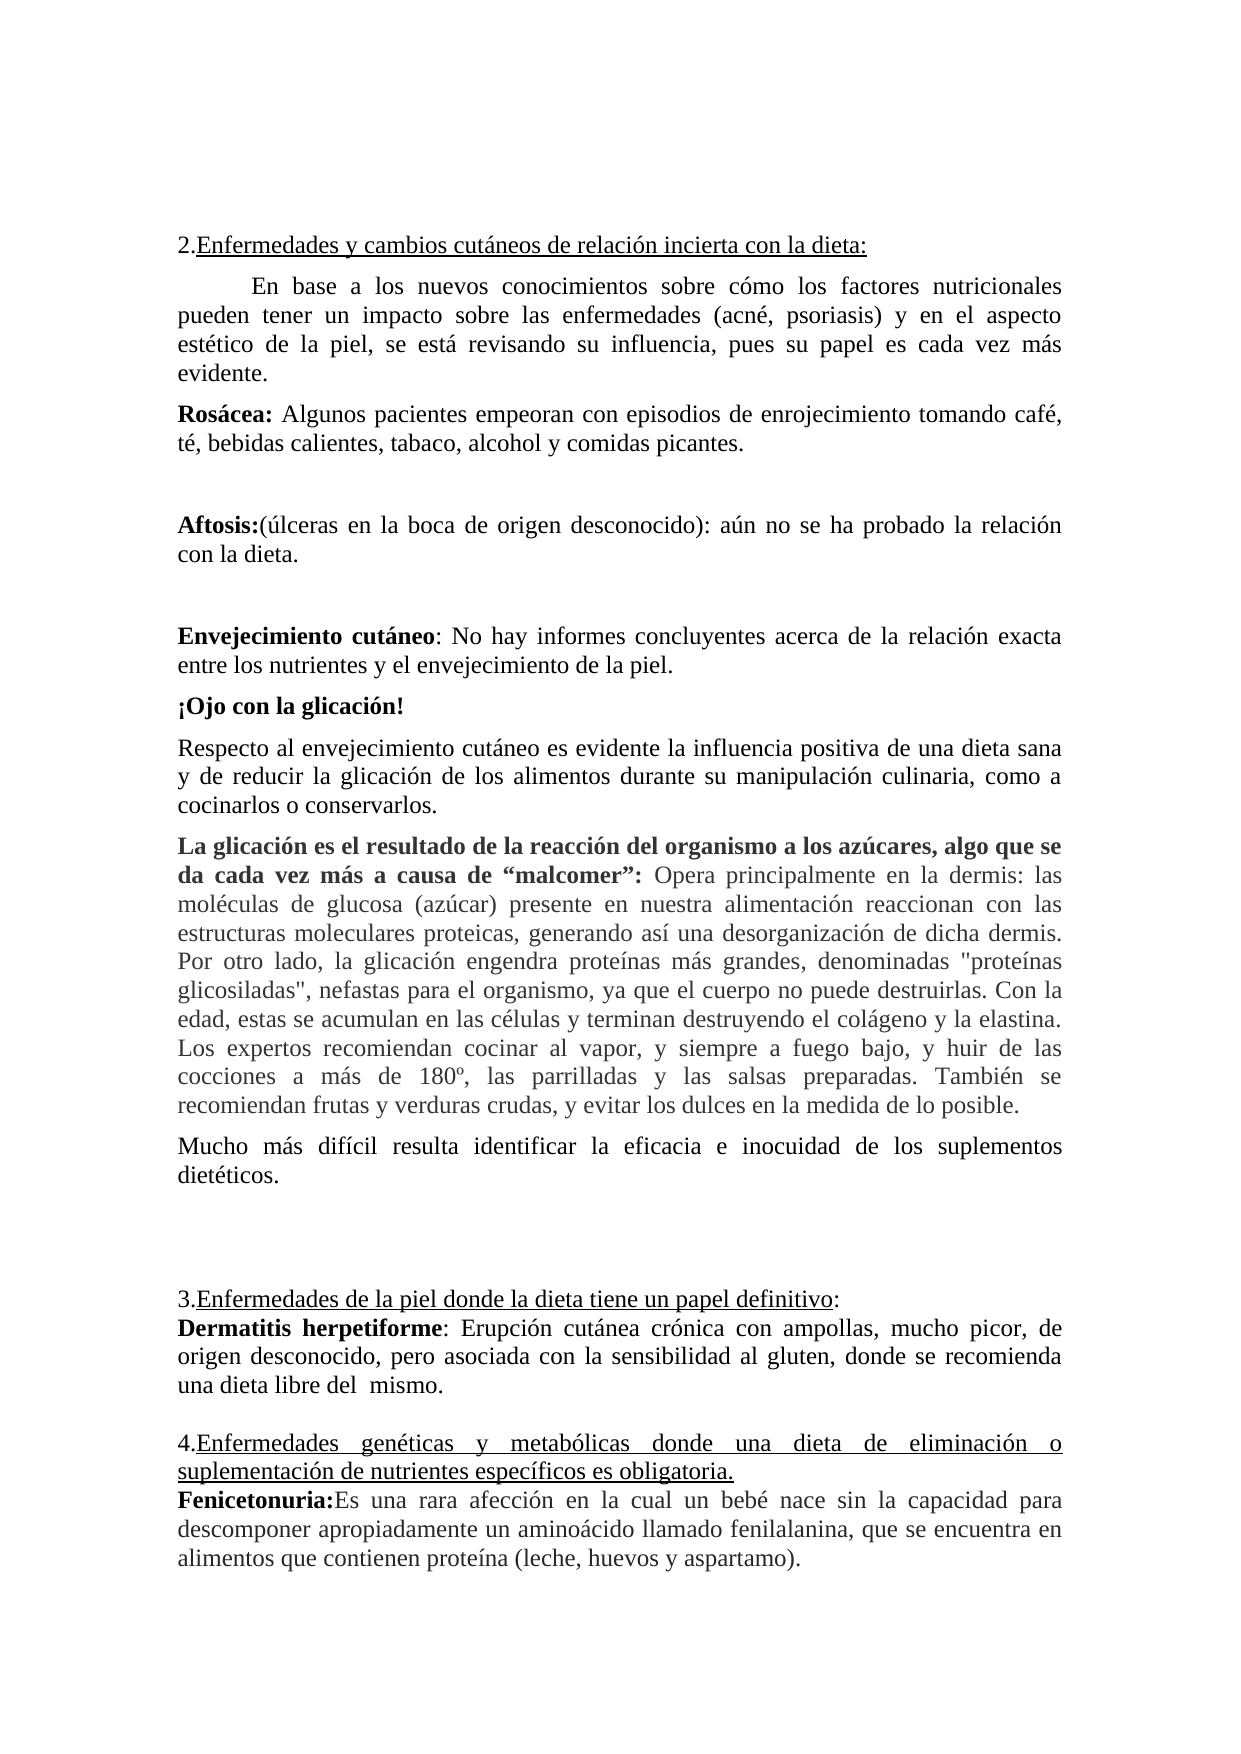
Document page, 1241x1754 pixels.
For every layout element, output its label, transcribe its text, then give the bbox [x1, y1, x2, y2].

text 2.Enfermedades y cambios cutáneos de relación incierta con la dieta: [177, 230, 1063, 259]
text Rosácea: Algunos pacientes empeoran con episodios de enrojecimiento tomando café, té, bebidas calientes, tabaco, alcohol y comidas picantes. [177, 399, 1063, 456]
text Aftosis:(úlceras en la boca de origen desconocido): aún no se ha probado la relación con la dieta. [177, 510, 1063, 568]
text Respecto al envejecimiento cutáneo es evidente la influencia positiva de una dieta sana y de reducir la glicación de los alimentos durante su manipulación culinaria, como a cocinarlos o conservarlos. [177, 733, 1063, 819]
text La glicación es el resultado de la reacción del organismo a los azúcares, algo que se da cada vez más a causa de “malcomer”: Opera principalmente en la dermis: las moléculas de glucosa (azúcar) presente en nuestra alimentación reaccionan con las estructuras moleculares proteicas, generando así una desorganización de dicha dermis. Por otro lado, la glicación engendra proteínas más grandes, denominadas "proteínas glicosiladas", nefastas para el organismo, ya que el cuerpo no puede destruirlas. Con la edad, estas se acumulan en las células y terminan destruyendo el colágeno y la elastina. Los expertos recomiendan cocinar al vapor, y siempre a fuego bajo, y huir de las cocciones a más de 180º, las parrilladas y las salsas preparadas. También se recomiendan frutas y verduras crudas, y evitar los dulces en la medida de lo posible. [177, 831, 1063, 1119]
text 4.Enfermedades genéticas y metabólicas donde una dieta de eliminación o suplementación de nutrientes específicos es obligatoria. [177, 1428, 1063, 1485]
text 3.Enfermedades de la piel donde la dieta tiene un papel definitivo: [177, 1284, 1063, 1313]
text Fenicetonuria:Es una rara afección en la cual un bebé nace sin la capacidad para descomponer apropiadamente un aminoácido llamado fenilalanina, que se encuentra en alimentos que contienen proteína (leche, huevos y aspartamo). [177, 1485, 1063, 1571]
text Envejecimiento cutáneo: No hay informes concluyentes acerca de la relación exacta entre los nutrientes y el envejecimiento de la piel. [177, 621, 1063, 679]
text En base a los nuevos conocimientos sobre cómo los factores nutricionales pueden tener un impacto sobre las enfermedades (acné, psoriasis) y en el aspecto estético de la piel, se está revisando su influencia, pues su papel es cada vez más evidente. [177, 271, 1063, 386]
text Dermatitis herpetiforme: Erupción cutánea crónica con ampollas, mucho picor, de origen desconocido, pero asociada con la sensibilidad al gluten, donde se recomienda una dieta libre del mismo. [177, 1313, 1063, 1399]
text ¡Ojo con la glicación! [177, 691, 1063, 720]
text Mucho más difícil resulta identificar la eficacia e inocuidad de los suplementos dietéticos. [177, 1131, 1063, 1189]
